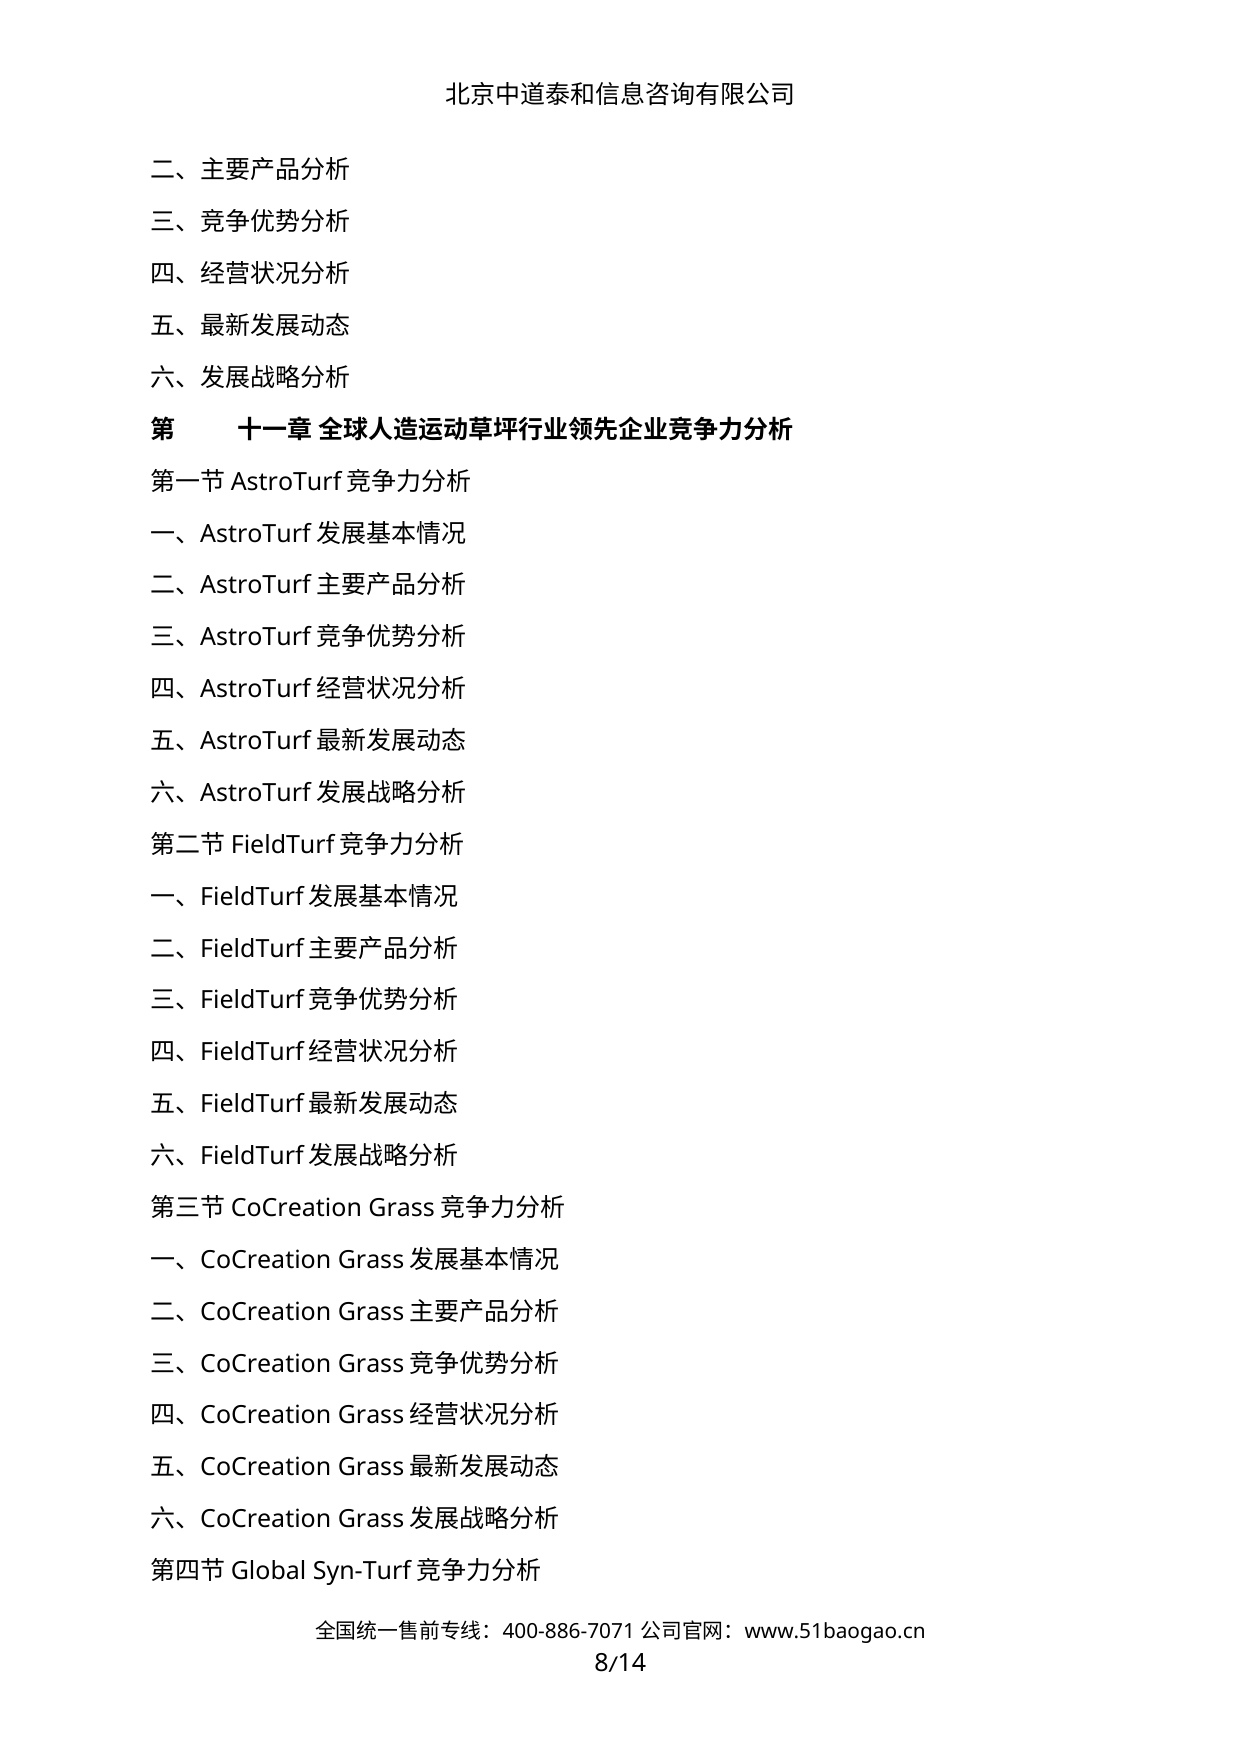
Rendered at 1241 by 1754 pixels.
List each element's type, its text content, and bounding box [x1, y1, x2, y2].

text 第三节 CoCreation Grass竞争力分析 [150, 1187, 1090, 1224]
text 六、FieldTurf发展战略分析 [150, 1136, 1090, 1172]
text 四、经营状况分析 [150, 254, 1090, 290]
text 四、FieldTurf经营状况分析 [150, 1032, 1090, 1068]
text 五、CoCreation Grass最新发展动态 [150, 1447, 1090, 1483]
text 二、AstroTurf主要产品分析 [150, 565, 1090, 601]
text 二、CoCreation Grass主要产品分析 [150, 1291, 1090, 1327]
text 三、竞争优势分析 [150, 202, 1090, 238]
text 五、最新发展动态 [150, 306, 1090, 342]
text 第四节 Global Syn-Turf竞争力分析 [150, 1551, 1090, 1587]
text 六、发展战略分析 [150, 357, 1090, 394]
text 一、CoCreation Grass发展基本情况 [150, 1239, 1090, 1276]
text 三、CoCreation Grass竞争优势分析 [150, 1343, 1090, 1379]
text 二、FieldTurf主要产品分析 [150, 928, 1090, 964]
text 一、AstroTurf发展基本情况 [150, 513, 1090, 549]
text 六、AstroTurf发展战略分析 [150, 772, 1090, 809]
text 二、主要产品分析 [150, 150, 1090, 186]
text 第一节 AstroTurf竞争力分析 [150, 461, 1090, 497]
text 五、AstroTurf最新发展动态 [150, 721, 1090, 757]
text 三、AstroTurf竞争优势分析 [150, 617, 1090, 653]
text 六、CoCreation Grass发展战略分析 [150, 1499, 1090, 1535]
text 三、FieldTurf竞争优势分析 [150, 980, 1090, 1016]
text 五、FieldTurf最新发展动态 [150, 1084, 1090, 1120]
text 第 十一章 全球人造运动草坪行业领先企业竞争力分析 [150, 409, 1090, 446]
text 第二节 FieldTurf竞争力分析 [150, 824, 1090, 861]
text 四、AstroTurf经营状况分析 [150, 669, 1090, 705]
text 四、CoCreation Grass经营状况分析 [150, 1395, 1090, 1431]
text 一、FieldTurf发展基本情况 [150, 876, 1090, 912]
